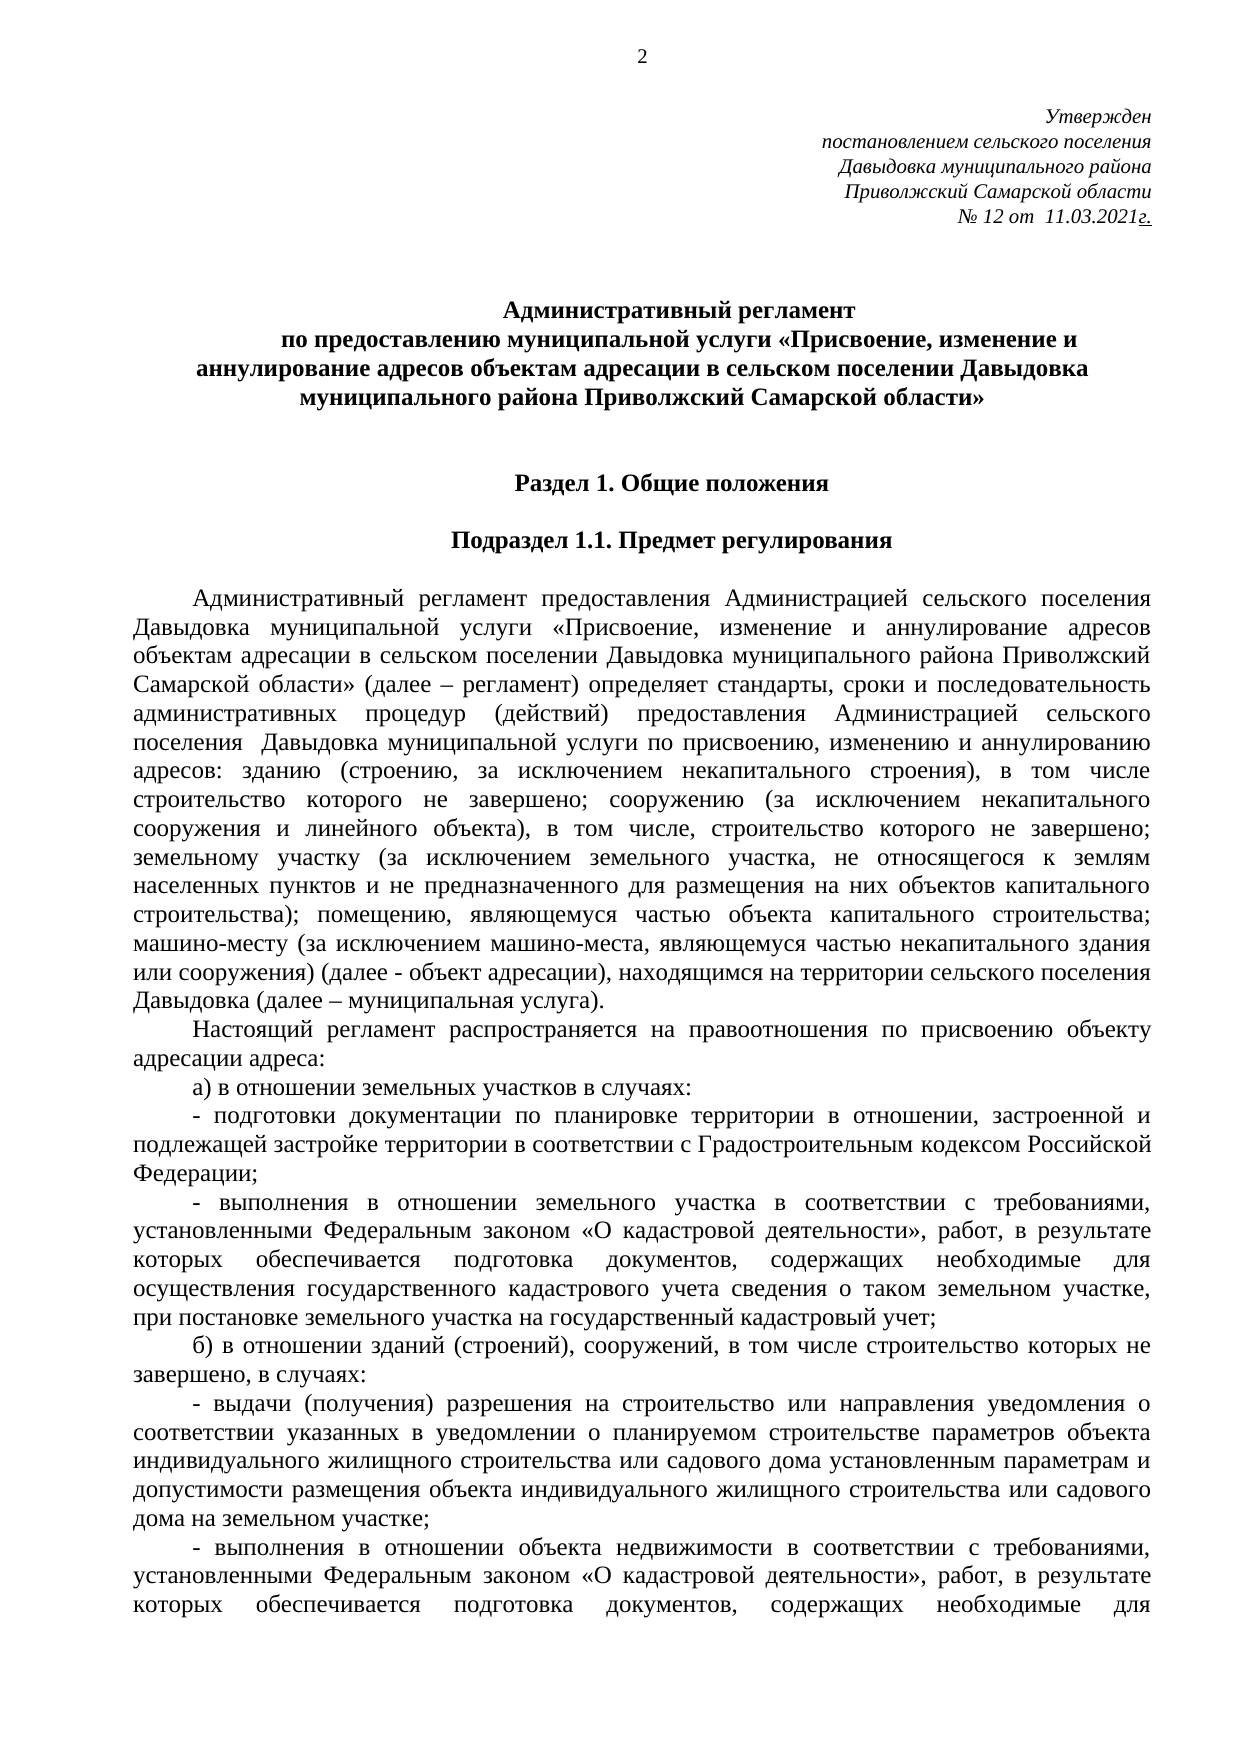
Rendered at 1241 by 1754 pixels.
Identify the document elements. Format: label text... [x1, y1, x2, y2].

text Раздел 1. Общие положения [133, 468, 1152, 497]
text Административный регламент предоставления Администрацией сельского поселения Давыдовка муниципальной услуги «Присвоение, изменение и аннулирование адресов объектам адресации в сельском поселении Давыдовка муниципального района Приволжский Самарской области» (далее – регламент) определяет стандарты, сроки и последовательность административных процедур (действий) предоставления Администрацией сельского поселения Давыдовка муниципальной услуги по присвоению, изменению и аннулированию адресов: зданию (строению, за исключением некапитального строения), в том числе строительство которого не завершено; сооружению (за исключением некапитального сооружения и линейного объекта), в том числе, строительство которого не завершено; земельному участку (за исключением земельного участка, не относящегося к землям населенных пунктов и не предназначенного для размещения на них объектов капитального строительства); помещению, являющемуся частью объекта капитального строительства; машино-месту (за исключением машино-места, являющемуся частью некапитального здания или сооружения) (далее - объект адресации), находящимся на территории сельского поселения Давыдовка (далее – муниципальная услуга). [133, 583, 1152, 1014]
text - подготовки документации по планировке территории в отношении, застроенной и подлежащей застройке территории в соответствии с Градостроительным кодексом Российской Федерации; [133, 1101, 1152, 1187]
text Утвержден [133, 103, 1152, 128]
text Настоящий регламент распространяется на правоотношения по присвоению объекту адресации адреса: [133, 1014, 1152, 1072]
text Приволжский Самарской области [133, 178, 1152, 203]
text - выдачи (получения) разрешения на строительство или направления уведомления о соответствии указанных в уведомлении о планируемом строительстве параметров объекта индивидуального жилищного строительства или садового дома установленным параметрам и допустимости размещения объекта индивидуального жилищного строительства или садового дома на земельном участке; [133, 1388, 1152, 1532]
text - выполнения в отношении земельного участка в соответствии с требованиями, установленными Федеральным законом «О кадастровой деятельности», работ, в результате которых обеспечивается подготовка документов, содержащих необходимые для осуществления государственного кадастрового учета сведения о таком земельном участке, при постановке земельного участка на государственный кадастровый учет; [133, 1187, 1152, 1331]
text а) в отношении земельных участков в случаях: [133, 1072, 1152, 1101]
text Подраздел 1.1. Предмет регулирования [133, 526, 1152, 554]
text б) в отношении зданий (строений), сооружений, в том числе строительство которых не завершено, в случаях: [133, 1331, 1152, 1388]
text Давыдовка муниципального района [133, 153, 1152, 178]
text № 12 от 11.03.2021г. [133, 203, 1152, 228]
text по предоставлению муниципальной услуги «Присвоение, изменение и аннулирование адресов объектам адресации в сельском поселении Давыдовка муниципального района Приволжский Самарской области» [133, 324, 1152, 411]
text Административный регламент [133, 296, 1152, 324]
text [133, 1532, 1152, 1618]
text постановлением сельского поселения [133, 128, 1152, 153]
